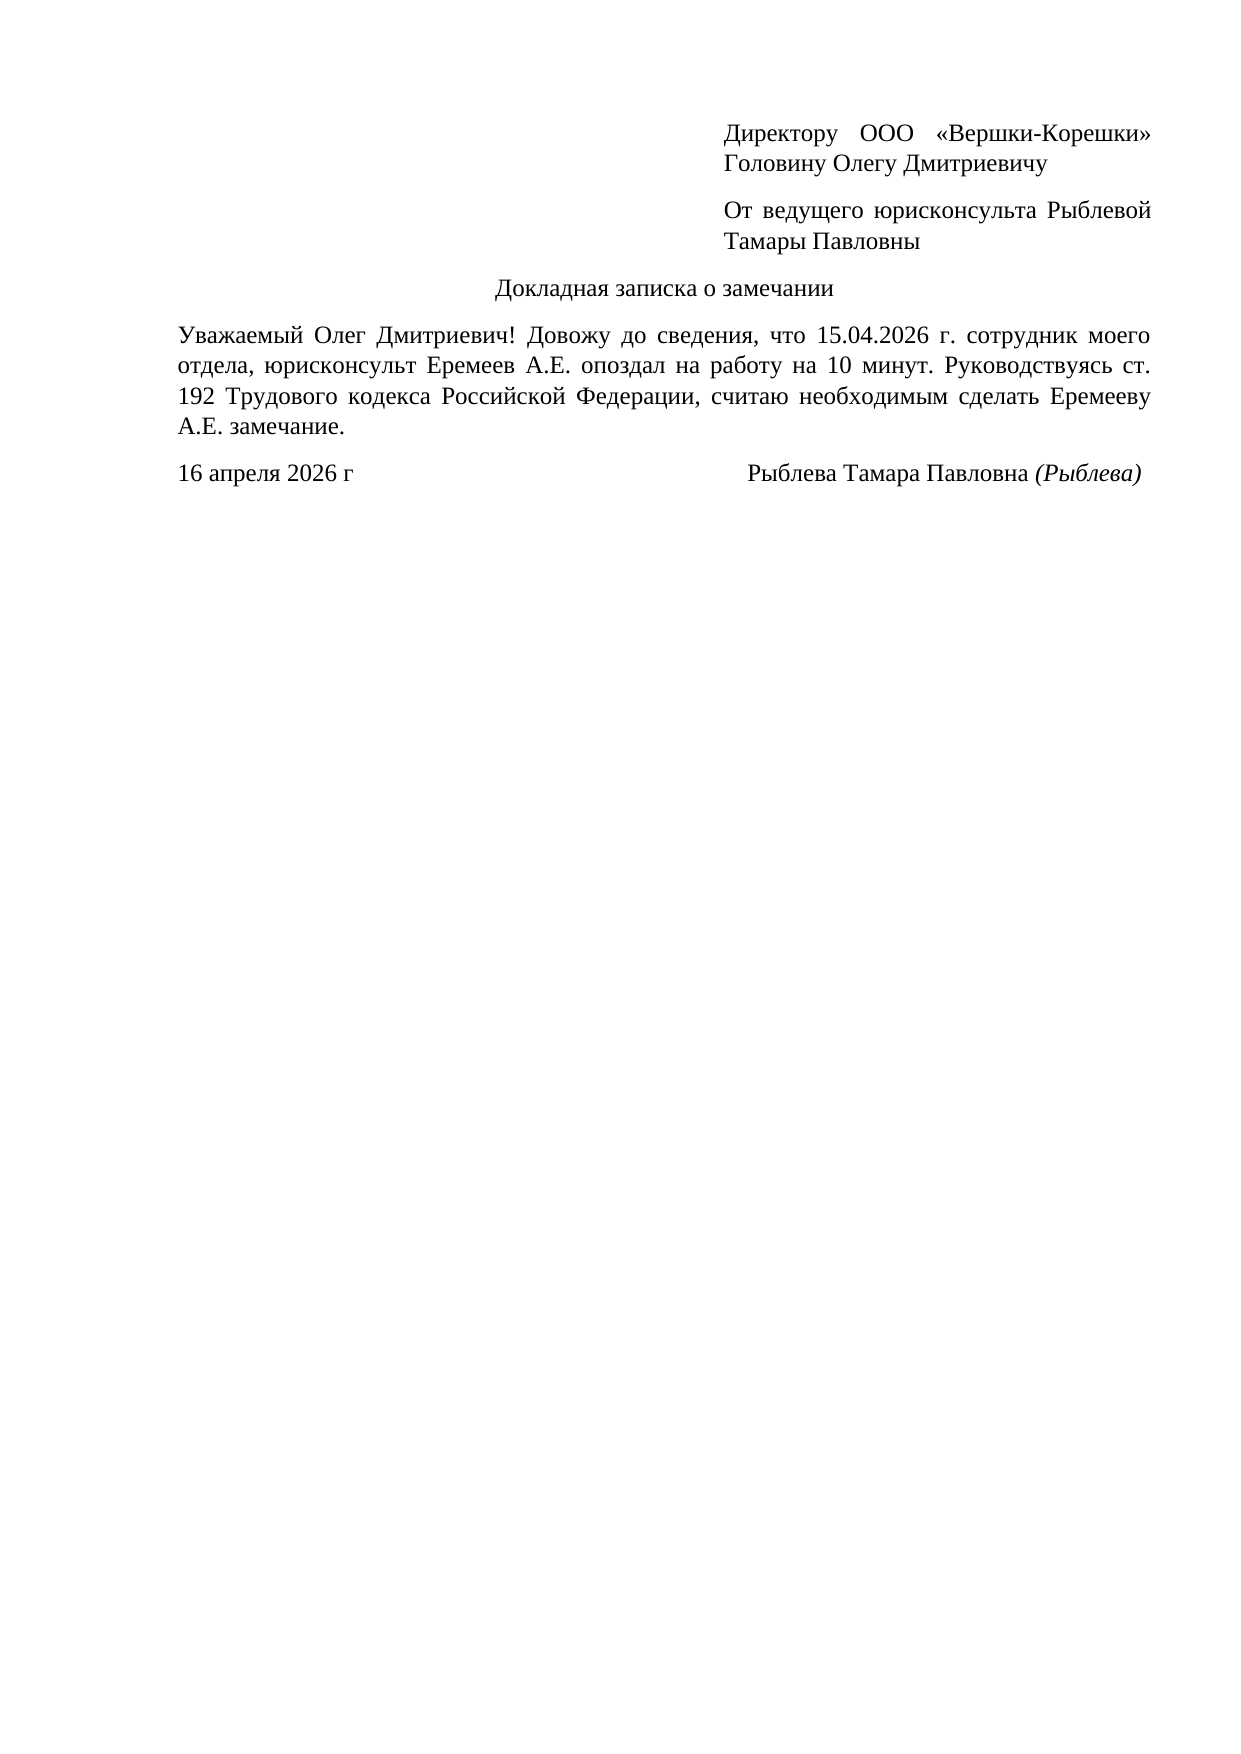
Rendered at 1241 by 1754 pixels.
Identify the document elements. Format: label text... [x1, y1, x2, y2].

text От ведущего юрисконсульта Рыблевой Тамары Павловны [723, 196, 1152, 255]
text Уважаемый Олег Дмитриевич! Довожу до сведения, что 15.04.2026 г. сотрудник моего отдела, юрисконсульт Еремеев А.Е. опоздал на работу на 10 минут. Руководствуясь ст. 192 Трудового кодекса Российской Федерации, считаю необходимым сделать Еремееву А.Е. замечание. [177, 320, 1152, 440]
text Директору ООО «Вершки-Корешки» Головину Олегу Дмитриевичу [723, 118, 1152, 177]
text 16 апреля 2026 г Рыблева Тамара Павловна (Рыблева) [177, 458, 1152, 487]
text Докладная записка о замечании [177, 273, 1152, 302]
